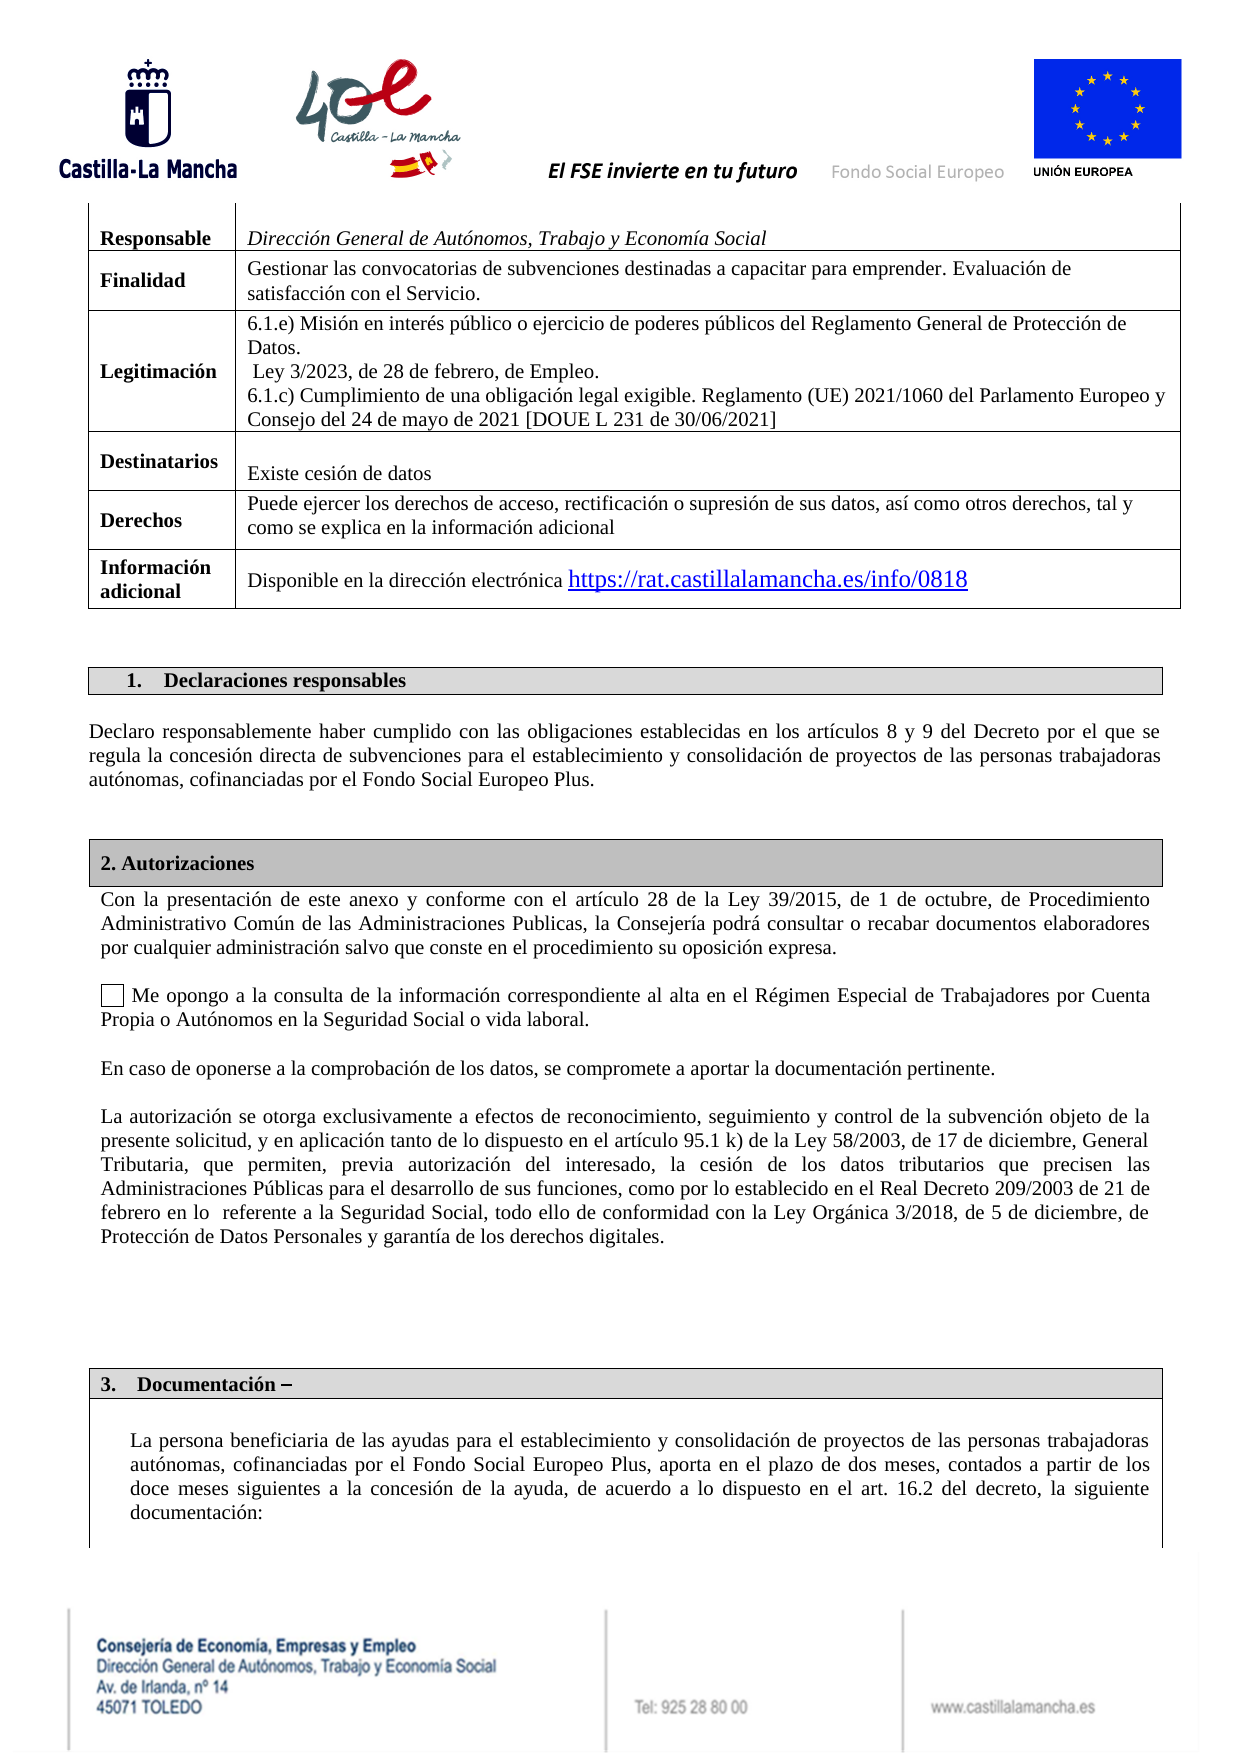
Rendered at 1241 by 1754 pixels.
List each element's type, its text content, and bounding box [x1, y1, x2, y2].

picture [0, 0, 1236, 203]
table_cell Información adicional [89, 550, 235, 608]
table_cell Dirección General de Autónomos, Trabajo y Economía Social [236, 203, 1180, 250]
list Declaraciones responsables [89, 668, 1162, 694]
table_cell Existe cesión de datos [236, 432, 1180, 490]
table_cell Disponible en la dirección electrónica https://rat.castillalamancha.es/info/0818 [236, 550, 1180, 608]
table_cell Legitimación [89, 311, 235, 431]
table_cell [90, 1399, 1162, 1404]
table_cell Derechos [89, 491, 235, 549]
table_header 2. Autorizaciones [90, 840, 1162, 886]
table_cell Finalidad [89, 251, 235, 309]
table_cell 6.1.e) Misión en interés público o ejercicio de poderes públicos del Reglamento General de Protección de Datos. Ley 3/2023, de 28 de febrero, de Empleo. 6.1.c) Cumplimiento de una obligación legal exigible. Reglamento (UE) 2021/1060 del Parlamento Europeo y Consejo del 24 de mayo de 2021 [DOUE L 231 de 30/06/2021] [236, 311, 1180, 431]
table_cell Responsable [89, 203, 235, 250]
table_cell Puede ejercer los derechos de acceso, rectificación o supresión de sus datos, así como otros derechos, tal y como se explica en la información adicional [236, 491, 1180, 549]
text Declaro responsablemente haber cumplido con las obligaciones establecidas en los artículos 8 y 9 del Decreto por el que se regula la concesión directa de subvenciones para el establecimiento y consolidación de proyectos de las personas trabajadoras autónomas, cofinanciadas por el Fondo Social Europeo Plus. [89, 719, 1162, 791]
picture [12, 1552, 1201, 1754]
table_cell Destinatarios [89, 432, 235, 490]
table_cell Gestionar las convocatorias de subvenciones destinadas a capacitar para emprender. Evaluación de satisfacción con el Servicio. [236, 251, 1180, 309]
table_header 3. Documentación [90, 1369, 1162, 1398]
table_cell Con la presentación de este anexo y conforme con el artículo 28 de la Ley 39/2015, de 1 de octubre, de Procedimiento Administrativo Común de las Administraciones Publicas, la Consejería podrá consultar o recabar documentos elaboradores por cualquier administración salvo que conste en el procedimiento su oposición expresa. Me opongo a la consulta de la información correspondiente al alta en el Régimen Especial de Trabajadores por Cuenta Propia o Autónomos en la Seguridad Social o vida laboral. En caso de oponerse a la comprobación de los datos, se compromete a aportar la documentación pertinente. La autorización se otorga exclusivamente a efectos de reconocimiento, seguimiento y control de la subvención objeto de la presente solicitud, y en aplicación tanto de lo dispuesto en el artículo 95.1 k) de la Ley 58/2003, de 17 de diciembre, General Tributaria, que permiten, previa autorización del interesado, la cesión de los datos tributarios que precisen las Administraciones Públicas para el desarrollo de sus funciones, como por lo establecido en el Real Decreto 209/2003 de 21 de febrero en lo referente a la Seguridad Social, todo ello de conformidad con la Ley Orgánica 3/2018, de 5 de diciembre, de Protección de Datos Personales y garantía de los derechos digitales. [89, 887, 1163, 1344]
